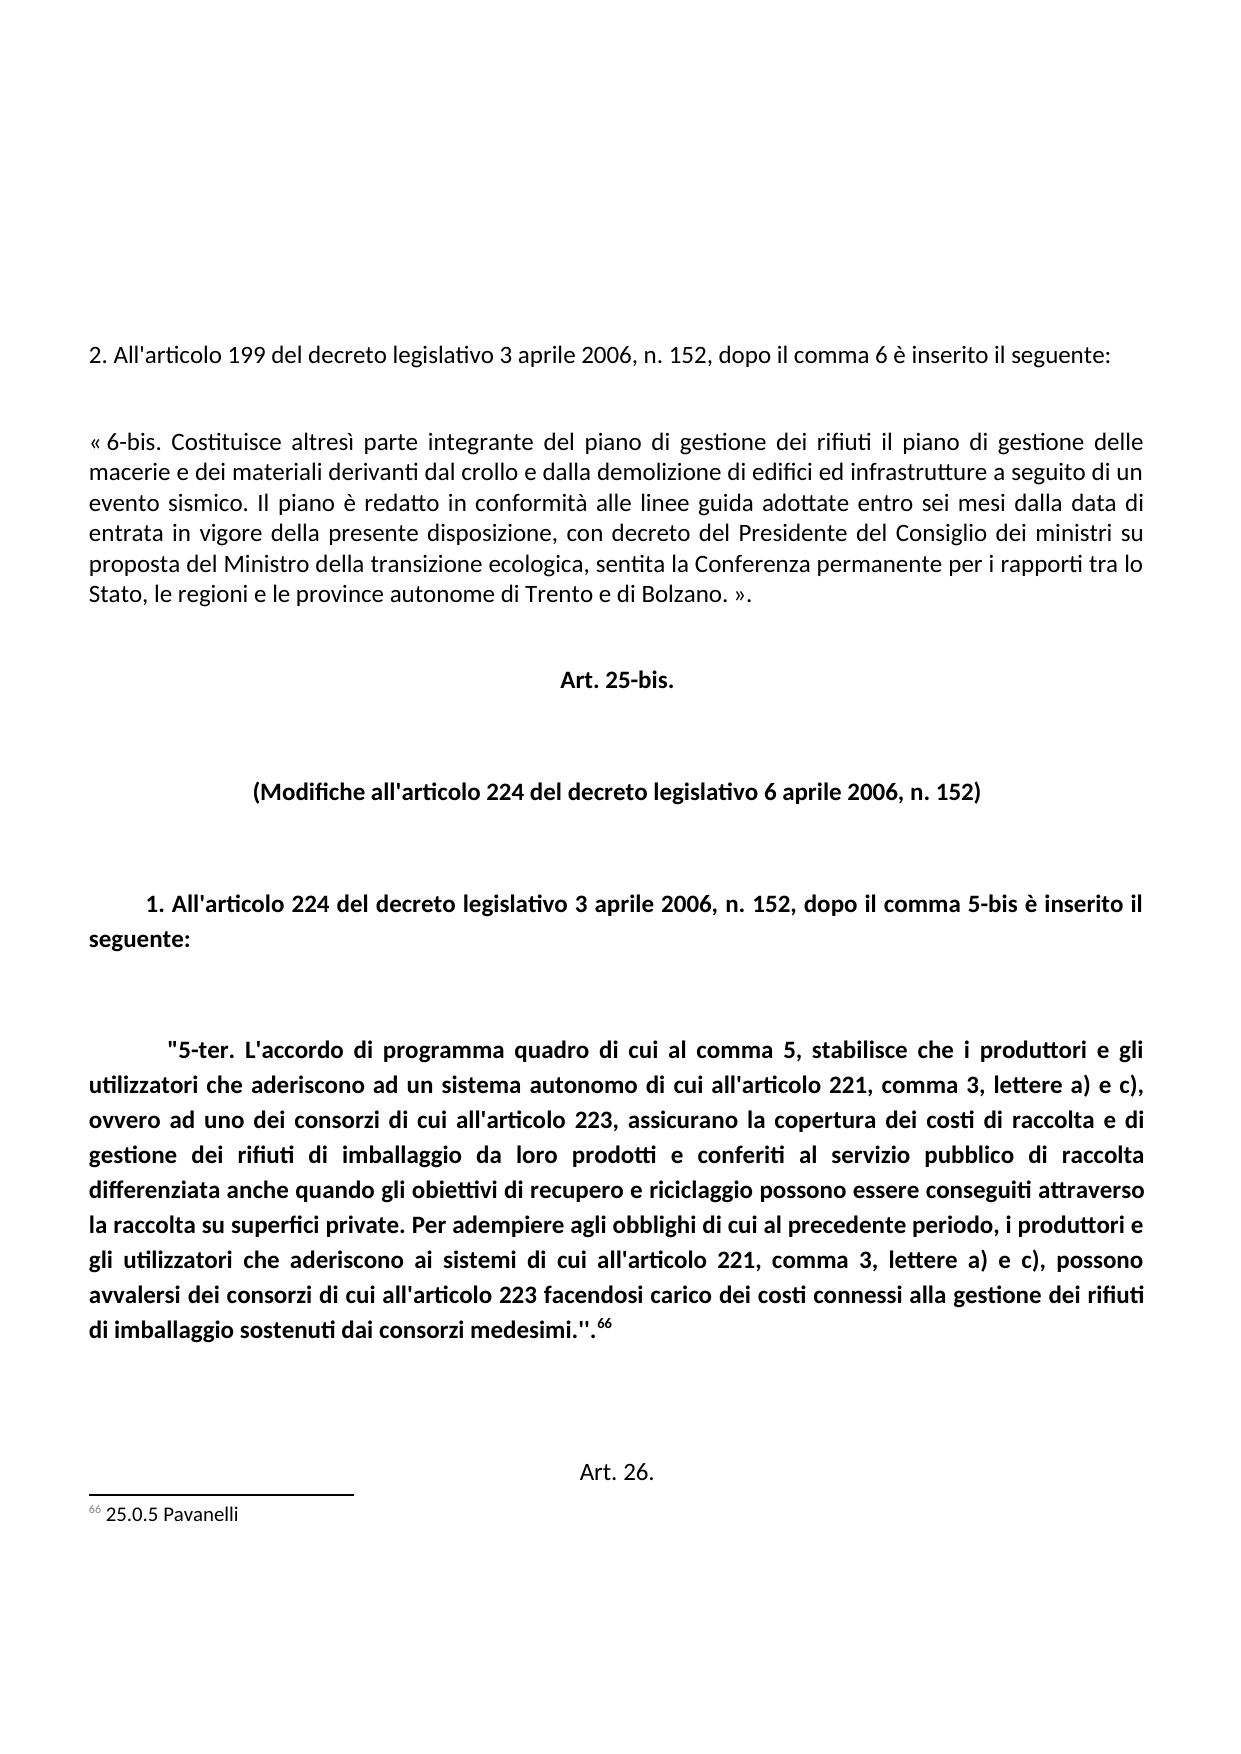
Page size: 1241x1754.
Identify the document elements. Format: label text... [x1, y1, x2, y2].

text « 6-bis. Costituisce altresì parte integrante del piano di gestione dei rifiuti il piano di gestione delle macerie e dei materiali derivanti dal crollo e dalla demolizione di edifici ed infrastrutture a seguito di un evento sismico. Il piano è redatto in conformità alle linee guida adottate entro sei mesi dalla data di entrata in vigore della presente disposizione, con decreto del Presidente del Consiglio dei ministri su proposta del Ministro della transizione ecologica, sentita la Conferenza permanente per i rapporti tra lo Stato, le regioni e le province autonome di Trento e di Bolzano. ». [89, 426, 1146, 609]
text 2. All'articolo 199 del decreto legislativo 3 aprile 2006, n. 152, dopo il comma 6 è inserito il seguente: [89, 340, 1146, 370]
text Art. 25-bis. [89, 664, 1146, 695]
text Art. 26. [89, 1456, 1146, 1487]
text (Modifiche all'articolo 224 del decreto legislativo 6 aprile 2006, n. 152) [89, 776, 1146, 807]
text "5-ter. L'accordo di programma quadro di cui al comma 5, stabilisce che i produttori e gli utilizzatori che aderiscono ad un sistema autonomo di cui all'articolo 221, comma 3, lettere a) e c), ovvero ad uno dei consorzi di cui all'articolo 223, assicurano la copertura dei costi di raccolta e di gestione dei rifiuti di imballaggio da loro prodotti e conferiti al servizio pubblico di raccolta differenziata anche quando gli obiettivi di recupero e riciclaggio possono essere conseguiti attraverso la raccolta su superfici private. Per adempiere agli obblighi di cui al precedente periodo, i produttori e gli utilizzatori che aderiscono ai sistemi di cui all'articolo 221, comma 3, lettere a) e c), possono avvalersi dei consorzi di cui all'articolo 223 facendosi carico dei costi connessi alla gestione dei rifiuti di imballaggio sostenuti dai consorzi medesimi.''. [89, 1034, 1146, 1345]
text 1. All'articolo 224 del decreto legislativo 3 aprile 2006, n. 152, dopo il comma 5-bis è inserito il seguente: [89, 888, 1146, 953]
